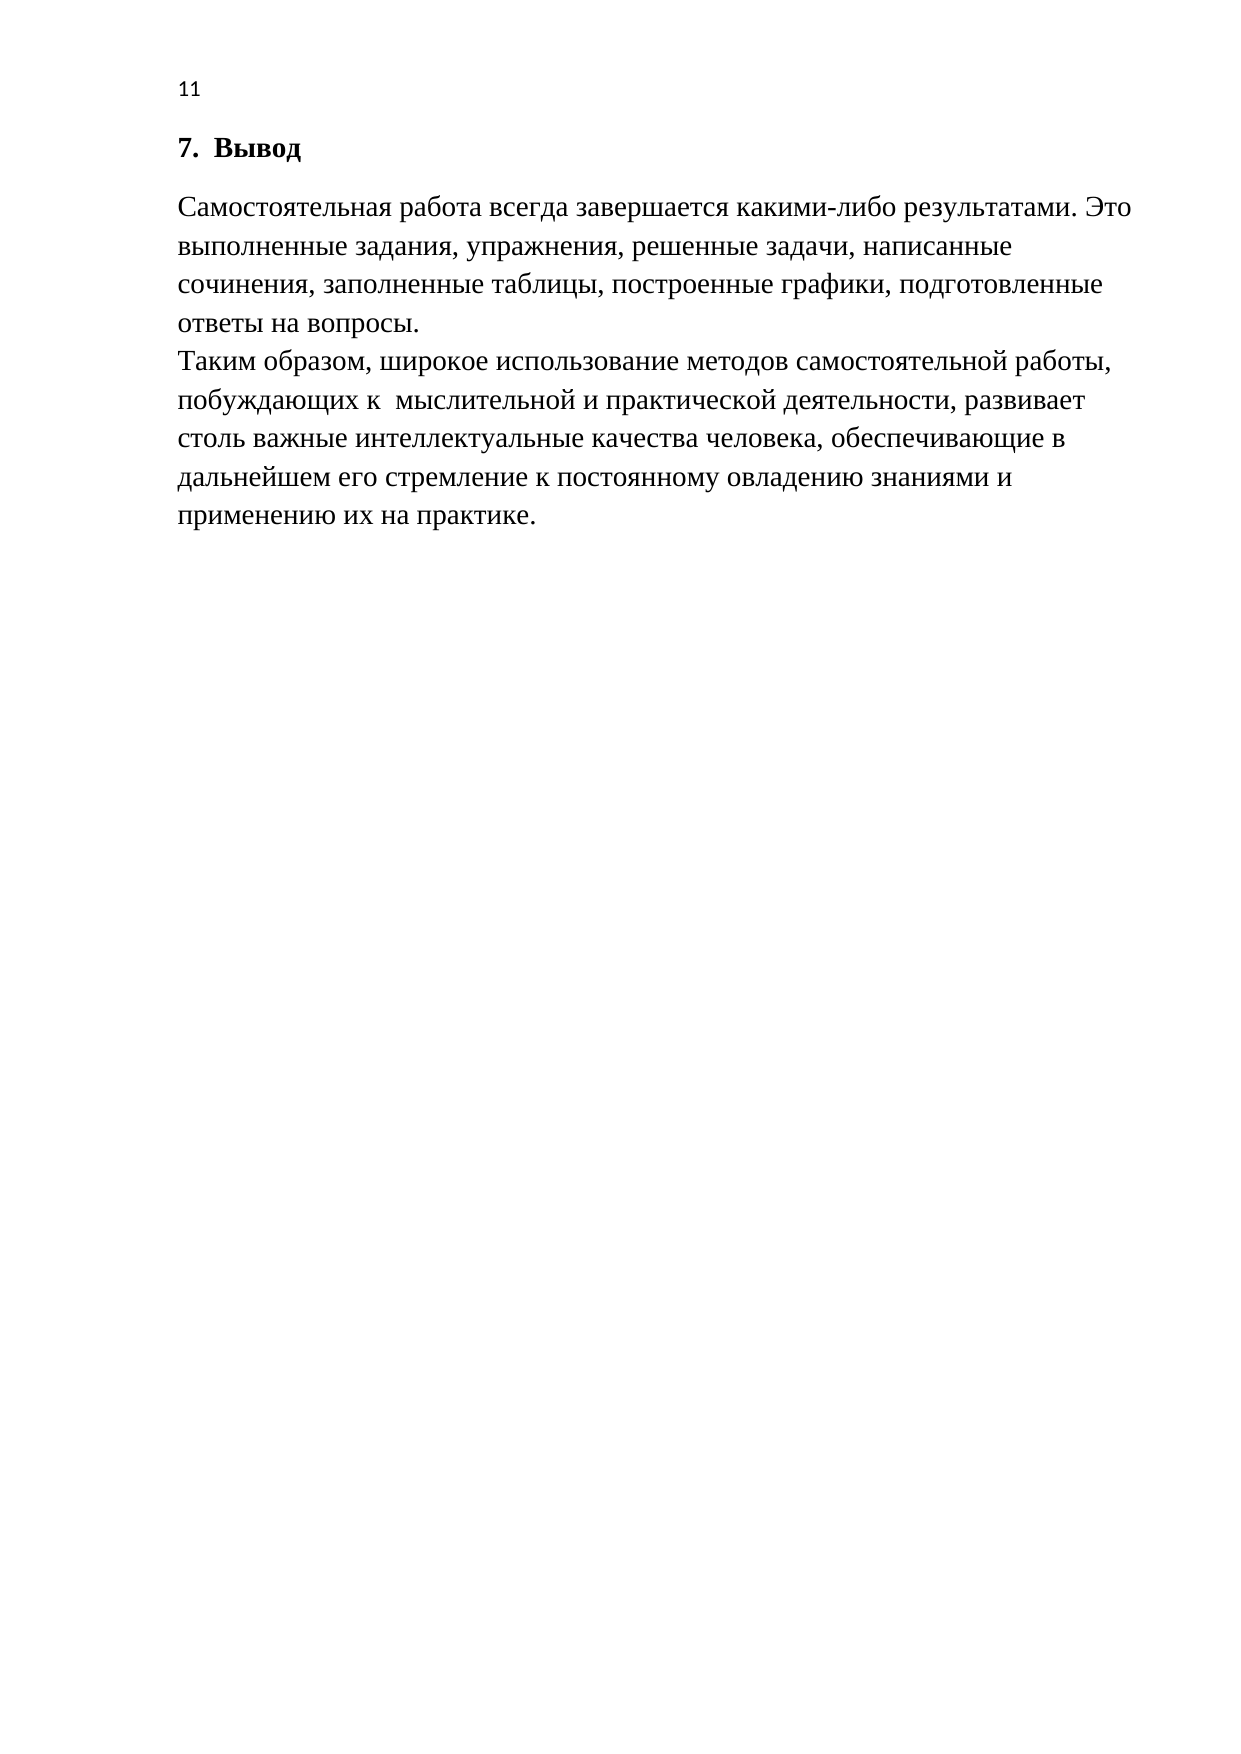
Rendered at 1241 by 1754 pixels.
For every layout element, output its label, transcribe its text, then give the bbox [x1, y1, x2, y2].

text сочинения, заполненные таблицы, построенные графики, подготовленные [177, 266, 1152, 300]
text побуждающих к мыслительной и практической деятельности, развивает [177, 382, 1152, 415]
text столь важные интеллектуальные качества человека, обеспечивающие в [177, 420, 1152, 454]
text применению их на практике. [177, 497, 1152, 531]
text Самостоятельная работа всегда завершается какими-либо результатами. Это [177, 189, 1152, 223]
text дальнейшем его стремление к постоянному овладению знаниями и [177, 459, 1152, 492]
text выполненные задания, упражнения, решенные задачи, написанные [177, 228, 1152, 261]
text 7. Вывод [177, 130, 1152, 163]
text ответы на вопросы. [177, 305, 1152, 338]
text Таким образом, широкое использование методов самостоятельной работы, [177, 343, 1152, 377]
